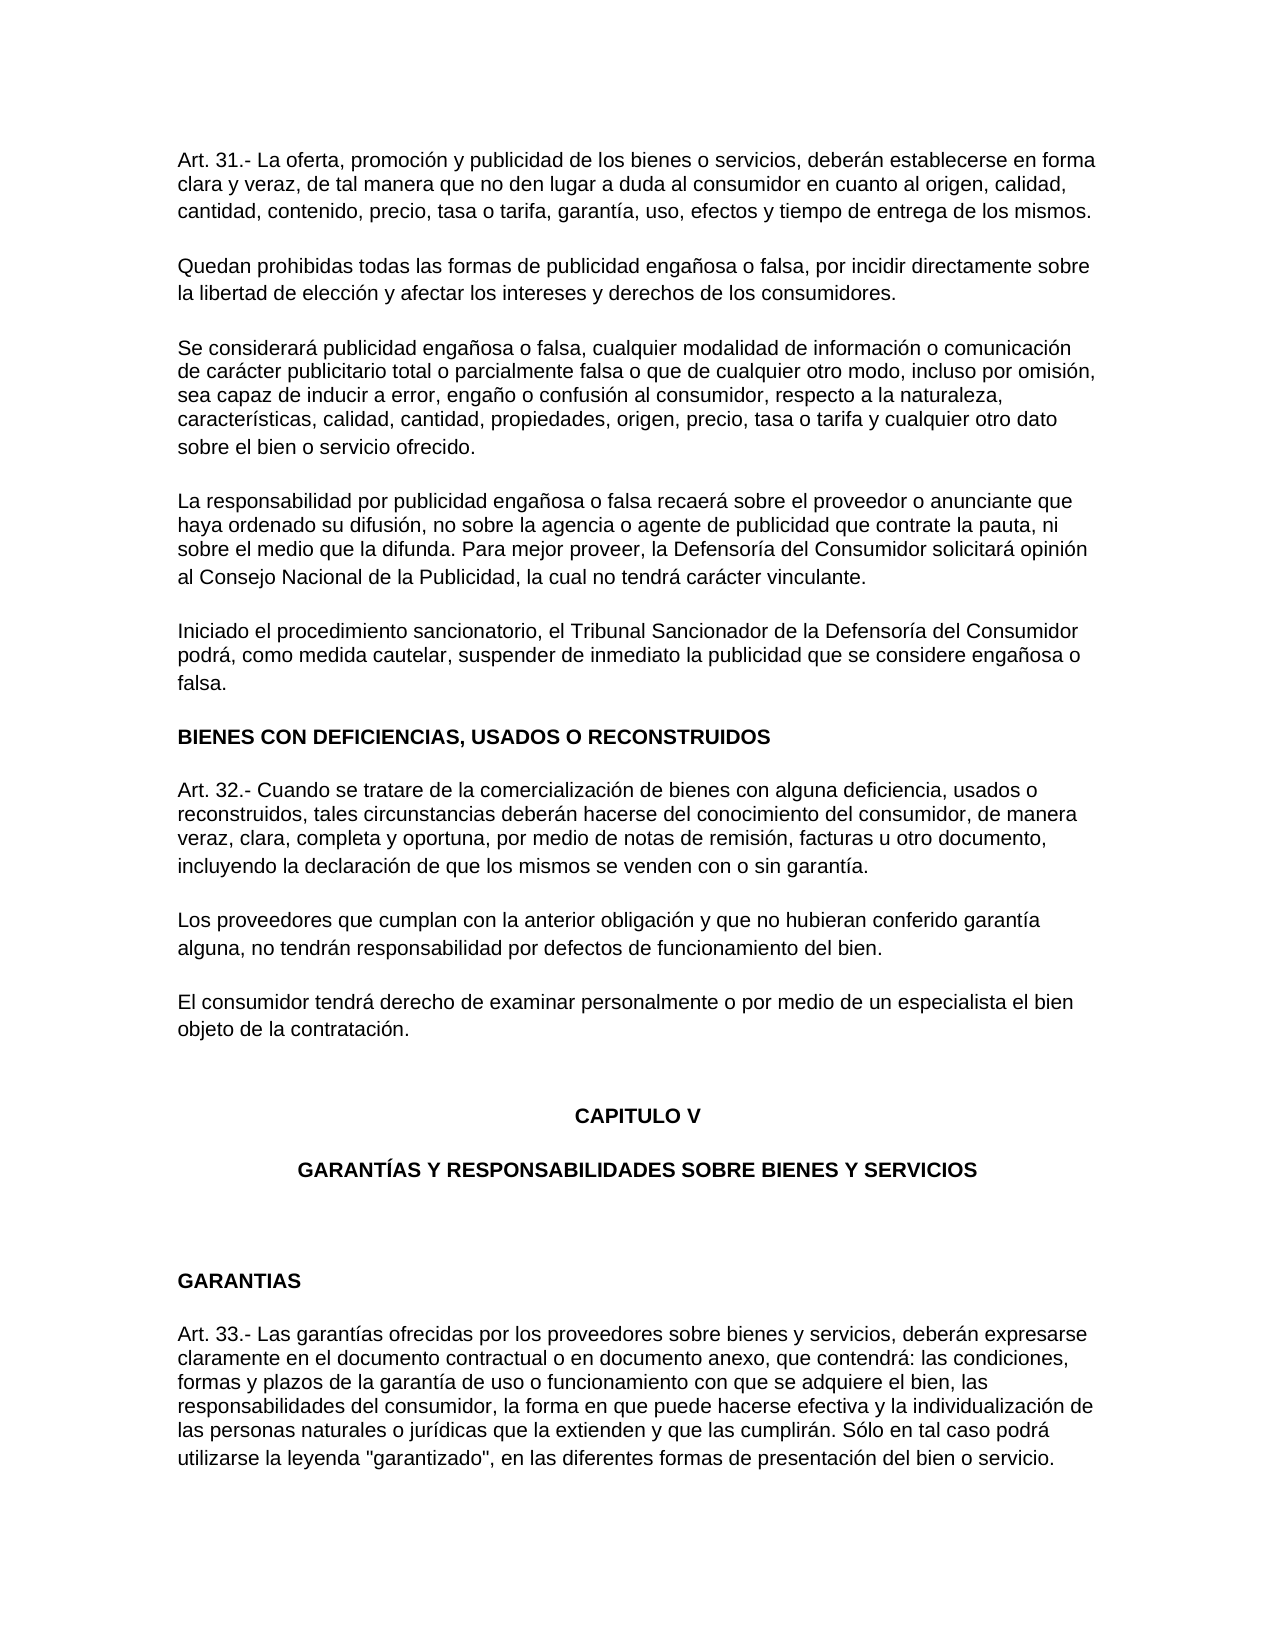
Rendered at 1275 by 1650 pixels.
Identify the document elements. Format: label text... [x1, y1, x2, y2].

text GARANTÍAS Y RESPONSABILIDADES SOBRE BIENES Y SERVICIOS [177, 1158, 1098, 1182]
text GARANTIAS [177, 1269, 1098, 1293]
text Quedan prohibidas todas las formas de publicidad engañosa o falsa, por incidir directamente sobre la libertad de elección y afectar los intereses y derechos de los consumidores. [177, 253, 1098, 306]
text La responsabilidad por publicidad engañosa o falsa recaerá sobre el proveedor o anunciante que haya ordenado su difusión, no sobre la agencia o agente de publicidad que contrate la pauta, ni sobre el medio que la difunda. Para mejor proveer, la Defensoría del Consumidor solicitará opinión al Consejo Nacional de la Publicidad, la cual no tendrá carácter vinculante. [177, 489, 1098, 590]
text Art. 32.- Cuando se tratare de la comercialización de bienes con alguna deficiencia, usados o reconstruidos, tales circunstancias deberán hacerse del conocimiento del consumidor, de manera veraz, clara, completa y oportuna, por medio de notas de remisión, facturas u otro documento, incluyendo la declaración de que los mismos se venden con o sin garantía. [177, 778, 1098, 878]
text CAPITULO V [177, 1071, 1098, 1129]
text Los proveedores que cumplan con la anterior obligación y que no hubieran conferido garantía alguna, no tendrán responsabilidad por defectos de funcionamiento del bien. [177, 908, 1098, 960]
text Iniciado el procedimiento sancionatorio, el Tribunal Sancionador de la Defensoría del Consumidor podrá, como medida cautelar, suspender de inmediato la publicidad que se considere engañosa o falsa. [177, 619, 1098, 696]
text El consumidor tendrá derecho de examinar personalmente o por medio de un especialista el bien objeto de la contratación. [177, 989, 1098, 1042]
text Art. 31.- La oferta, promoción y publicidad de los bienes o servicios, deberán establecerse en forma clara y veraz, de tal manera que no den lugar a duda al consumidor en cuanto al origen, calidad, cantidad, contenido, precio, tasa o tarifa, garantía, uso, efectos y tiempo de entrega de los mismos. [177, 148, 1098, 224]
text Art. 33.- Las garantías ofrecidas por los proveedores sobre bienes y servicios, deberán expresarse claramente en el documento contractual o en documento anexo, que contendrá: las condiciones, formas y plazos de la garantía de uso o funcionamiento con que se adquiere el bien, las responsabilidades del consumidor, la forma en que puede hacerse efectiva y la individualización de las personas naturales o jurídicas que la extienden y que las cumplirán. Sólo en tal caso podrá utilizarse la leyenda "garantizado", en las diferentes formas de presentación del bien o servicio. [177, 1322, 1098, 1471]
text BIENES CON DEFICIENCIAS, USADOS O RECONSTRUIDOS [177, 725, 1098, 749]
text Se considerará publicidad engañosa o falsa, cualquier modalidad de información o comunicación de carácter publicitario total o parcialmente falsa o que de cualquier otro modo, incluso por omisión, sea capaz de inducir a error, engaño o confusión al consumidor, respecto a la naturaleza, características, calidad, cantidad, propiedades, origen, precio, tasa o tarifa y cualquier otro dato sobre el bien o servicio ofrecido. [177, 335, 1098, 460]
